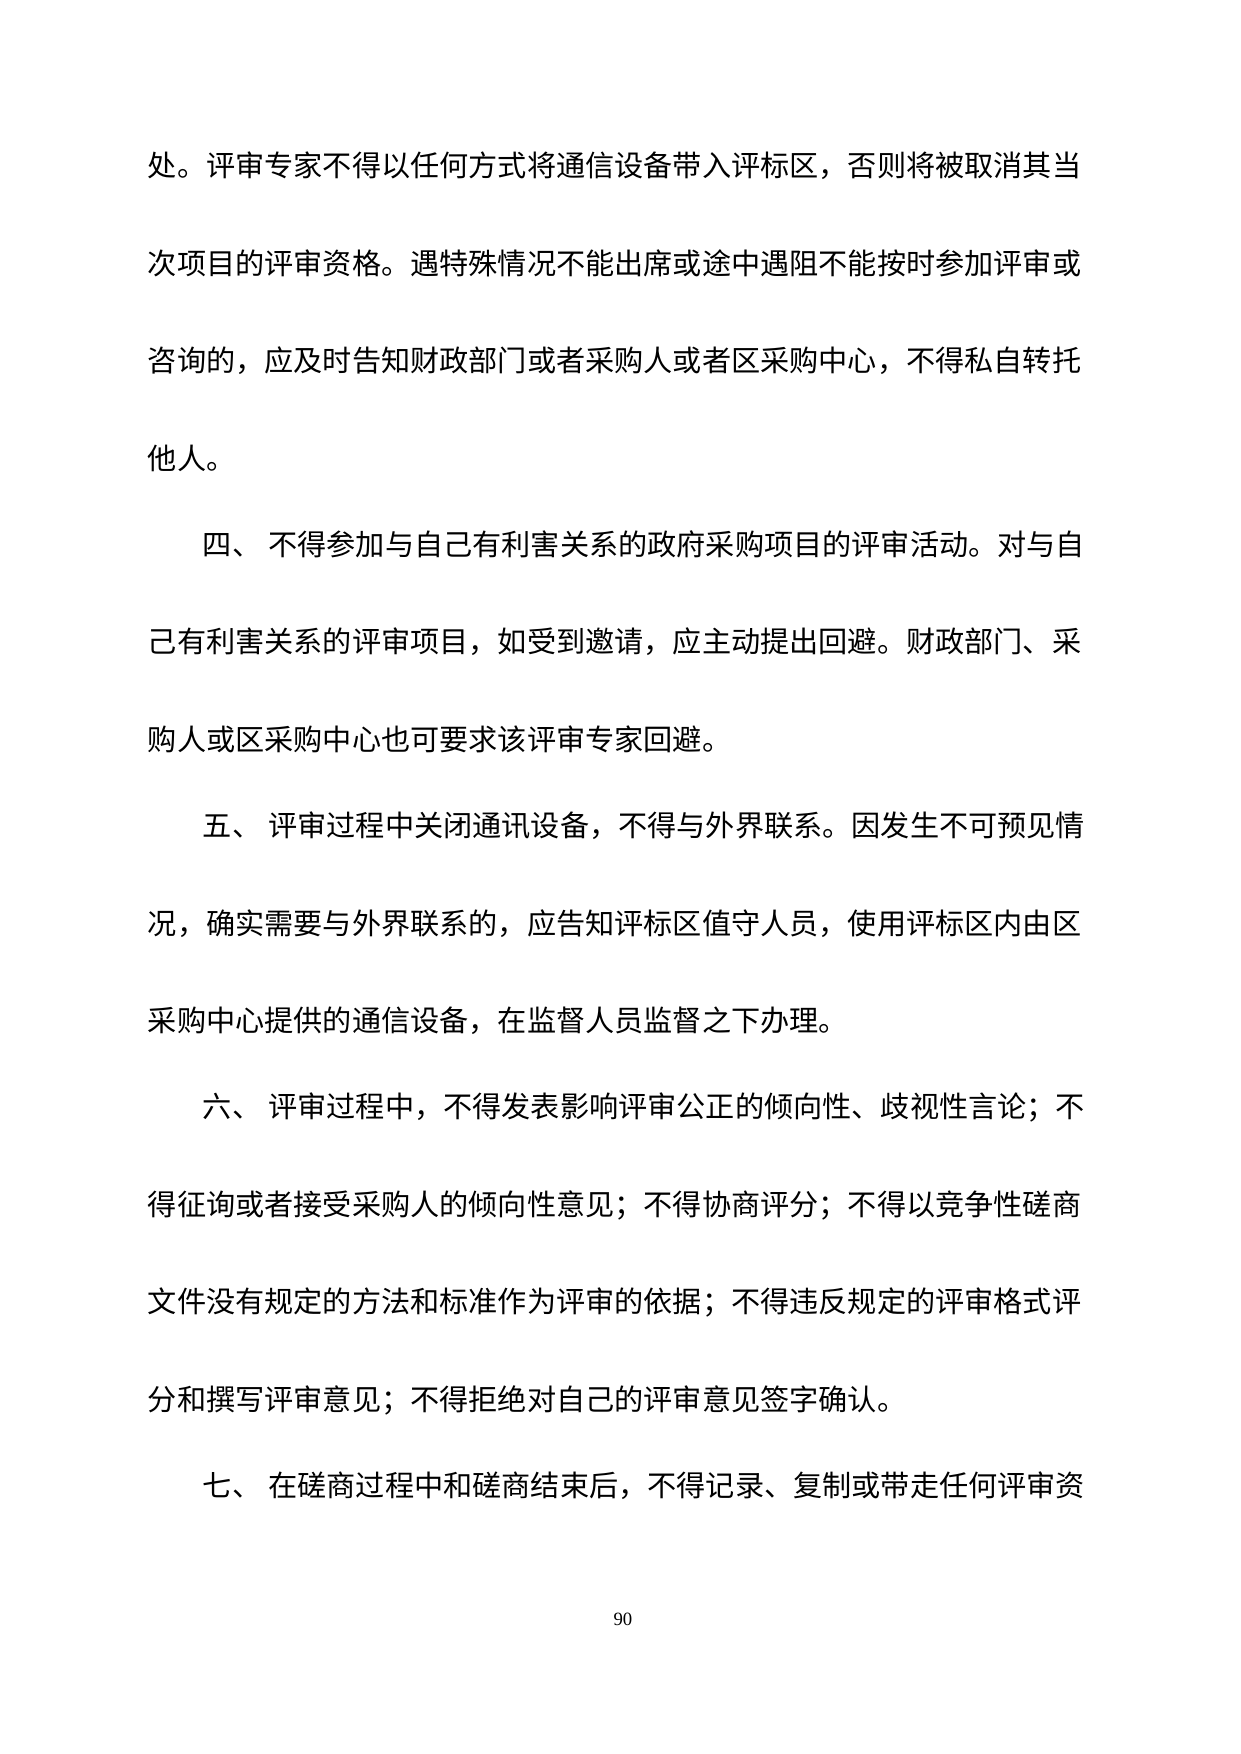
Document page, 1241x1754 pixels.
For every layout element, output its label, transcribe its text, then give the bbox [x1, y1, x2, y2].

list 评审过程中，不得发表影响评审公正的倾向性、歧视性言论；不得征询或者接受采购人的倾向性意见；不得协商评分；不得以竞争性磋商文件没有规定的方法和标准作为评审的依据；不得违反规定的评审格式评分和撰写评审意见；不得拒绝对自己的评审意见签字确认。 [148, 1072, 1098, 1430]
list 不得参加与自己有利害关系的政府采购项目的评审活动。对与自己有利害关系的评审项目，如受到邀请，应主动提出回避。财政部门、采购人或区采购中心也可要求该评审专家回避。 [148, 510, 1098, 770]
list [148, 132, 1098, 489]
list 评审过程中关闭通讯设备，不得与外界联系。因发生不可预见情况，确实需要与外界联系的，应告知评标区值守人员，使用评标区内由区采购中心提供的通信设备，在监督人员监督之下办理。 [148, 791, 1098, 1051]
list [148, 1451, 1098, 1516]
